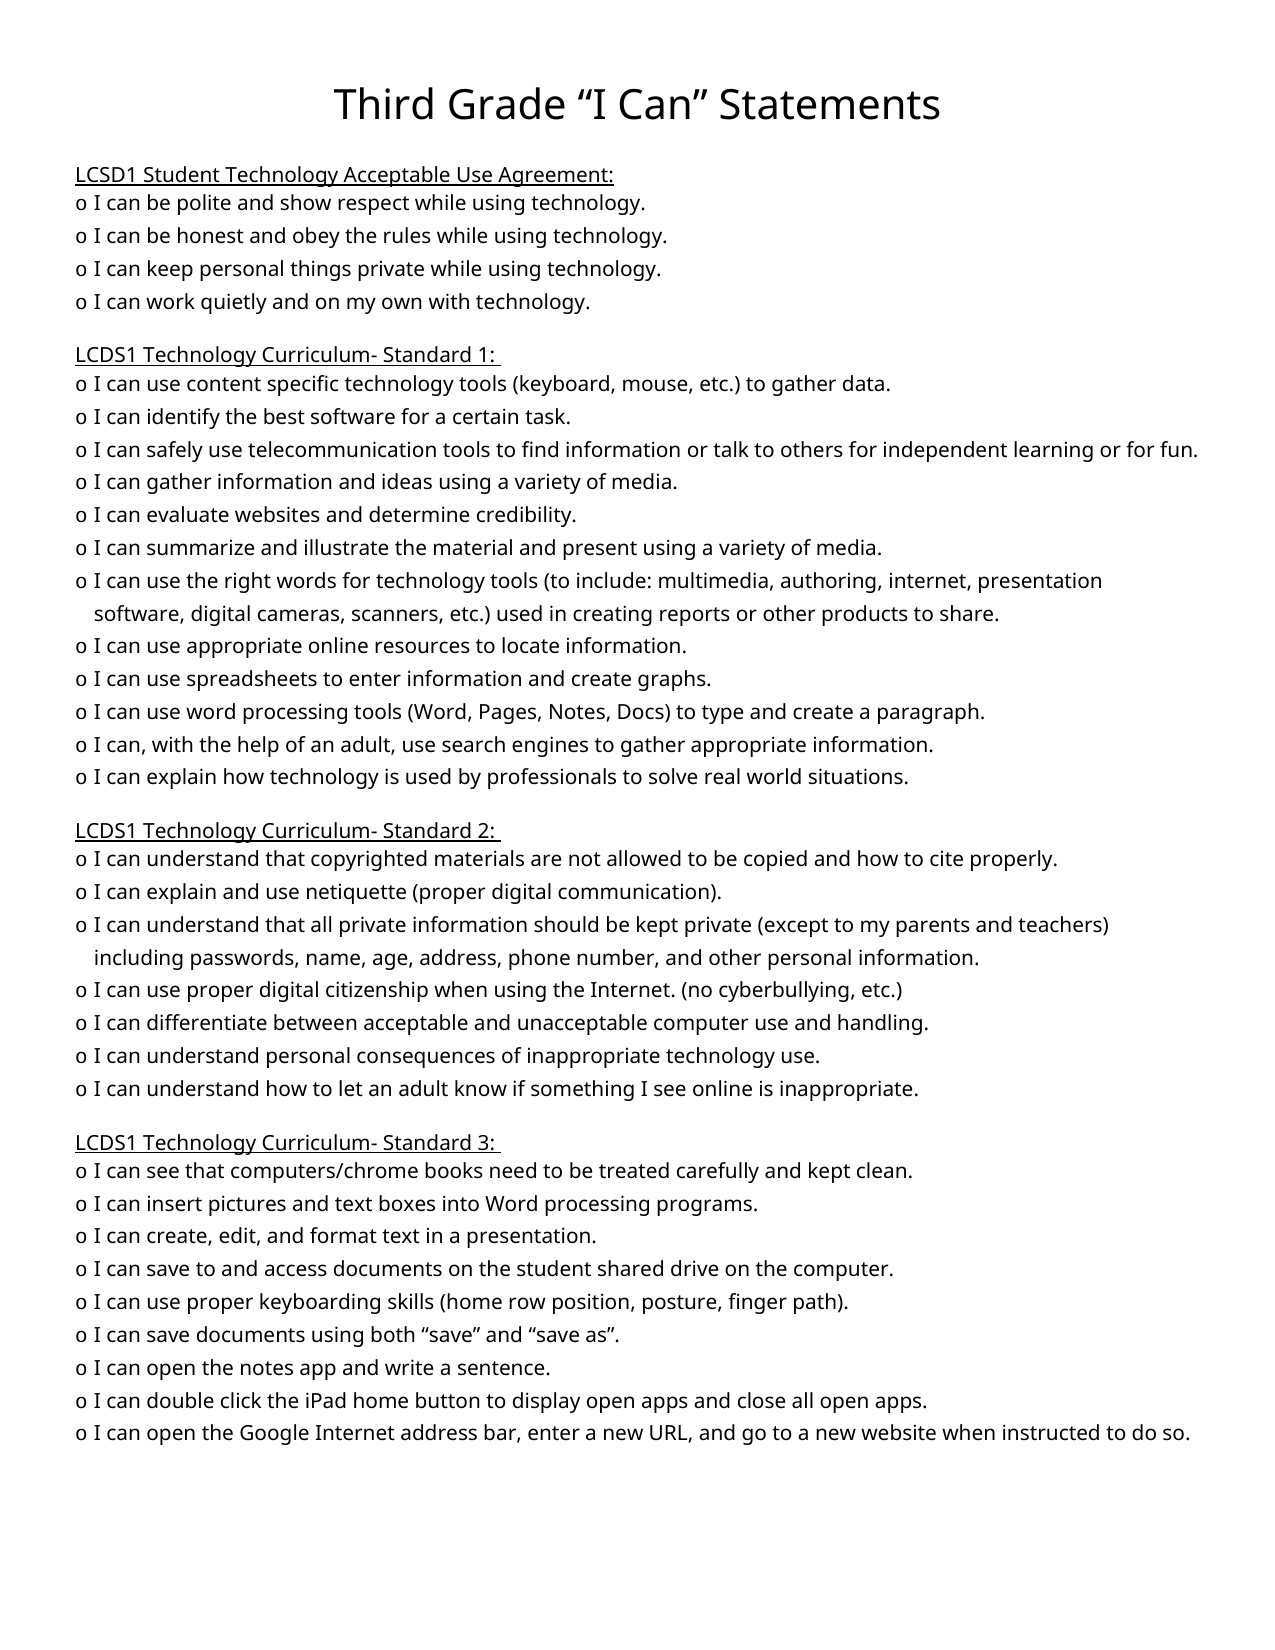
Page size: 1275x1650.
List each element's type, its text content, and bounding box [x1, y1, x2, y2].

list I can use appropriate online resources to locate information. [75, 631, 1200, 660]
list I can save documents using both “save” and “save as”. [75, 1320, 1200, 1349]
list I can use proper digital citizenship when using the Internet. (no cyberbullying, etc.) [75, 976, 1200, 1004]
list I can, with the help of an adult, use search engines to gather appropriate information. [75, 730, 1200, 758]
list I can evaluate websites and determine credibility. [75, 500, 1200, 529]
list I can open the notes app and write a sentence. [75, 1353, 1200, 1381]
list I can explain and use netiquette (proper digital communication). [75, 877, 1200, 906]
list I can use content specific technology tools (keyboard, mouse, etc.) to gather data. [75, 369, 1200, 398]
list I can differentiate between acceptable and unacceptable computer use and handling. [75, 1008, 1200, 1037]
list I can summarize and illustrate the material and present using a variety of media. [75, 533, 1200, 562]
list I can understand that all private information should be kept private (except to my parents and teachers) including passwords, name, age, address, phone number, and other personal information. [75, 910, 1200, 971]
list I can be polite and show respect while using technology. [75, 188, 1200, 217]
list I can understand how to let an adult know if something I see online is inappropriate. [75, 1074, 1200, 1102]
list I can save to and access documents on the student shared drive on the computer. [75, 1254, 1200, 1283]
list I can understand personal consequences of inappropriate technology use. [75, 1041, 1200, 1070]
list I can work quietly and on my own with technology. [75, 287, 1200, 316]
text Third Grade “I Can” Statements [75, 75, 1200, 132]
list I can use word processing tools (Word, Pages, Notes, Docs) to type and create a paragraph. [75, 697, 1200, 725]
list I can use spreadsheets to enter information and create graphs. [75, 664, 1200, 693]
list I can understand that copyrighted materials are not allowed to be copied and how to cite properly. [75, 844, 1200, 873]
list I can see that computers/chrome books need to be treated carefully and kept clean. [75, 1156, 1200, 1184]
list I can be honest and obey the rules while using technology. [75, 221, 1200, 250]
list I can double click the iPad home button to display open apps and close all open apps. [75, 1386, 1200, 1414]
list I can use proper keyboarding skills (home row position, posture, finger path). [75, 1287, 1200, 1316]
list I can safely use telecommunication tools to find information or talk to others for independent learning or for fun. [75, 435, 1200, 463]
text LCDS1 Technology Curriculum- Standard 3: [75, 1128, 1200, 1156]
text LCDS1 Technology Curriculum- Standard 1: [75, 341, 1200, 369]
list I can keep personal things private while using technology. [75, 254, 1200, 283]
list I can gather information and ideas using a variety of media. [75, 467, 1200, 496]
list I can identify the best software for a certain task. [75, 402, 1200, 430]
list I can open the Google Internet address bar, enter a new URL, and go to a new website when instructed to do so. [75, 1418, 1200, 1447]
text LCSD1 Student Technology Acceptable Use Agreement: [75, 160, 1200, 188]
text LCDS1 Technology Curriculum- Standard 2: [75, 816, 1200, 844]
list I can insert pictures and text boxes into Word processing programs. [75, 1189, 1200, 1217]
list I can use the right words for technology tools (to include: multimedia, authoring, internet, presentation software, digital cameras, scanners, etc.) used in creating reports or other products to share. [75, 566, 1200, 627]
list I can create, edit, and format text in a presentation. [75, 1222, 1200, 1250]
list I can explain how technology is used by professionals to solve real world situations. [75, 762, 1200, 791]
